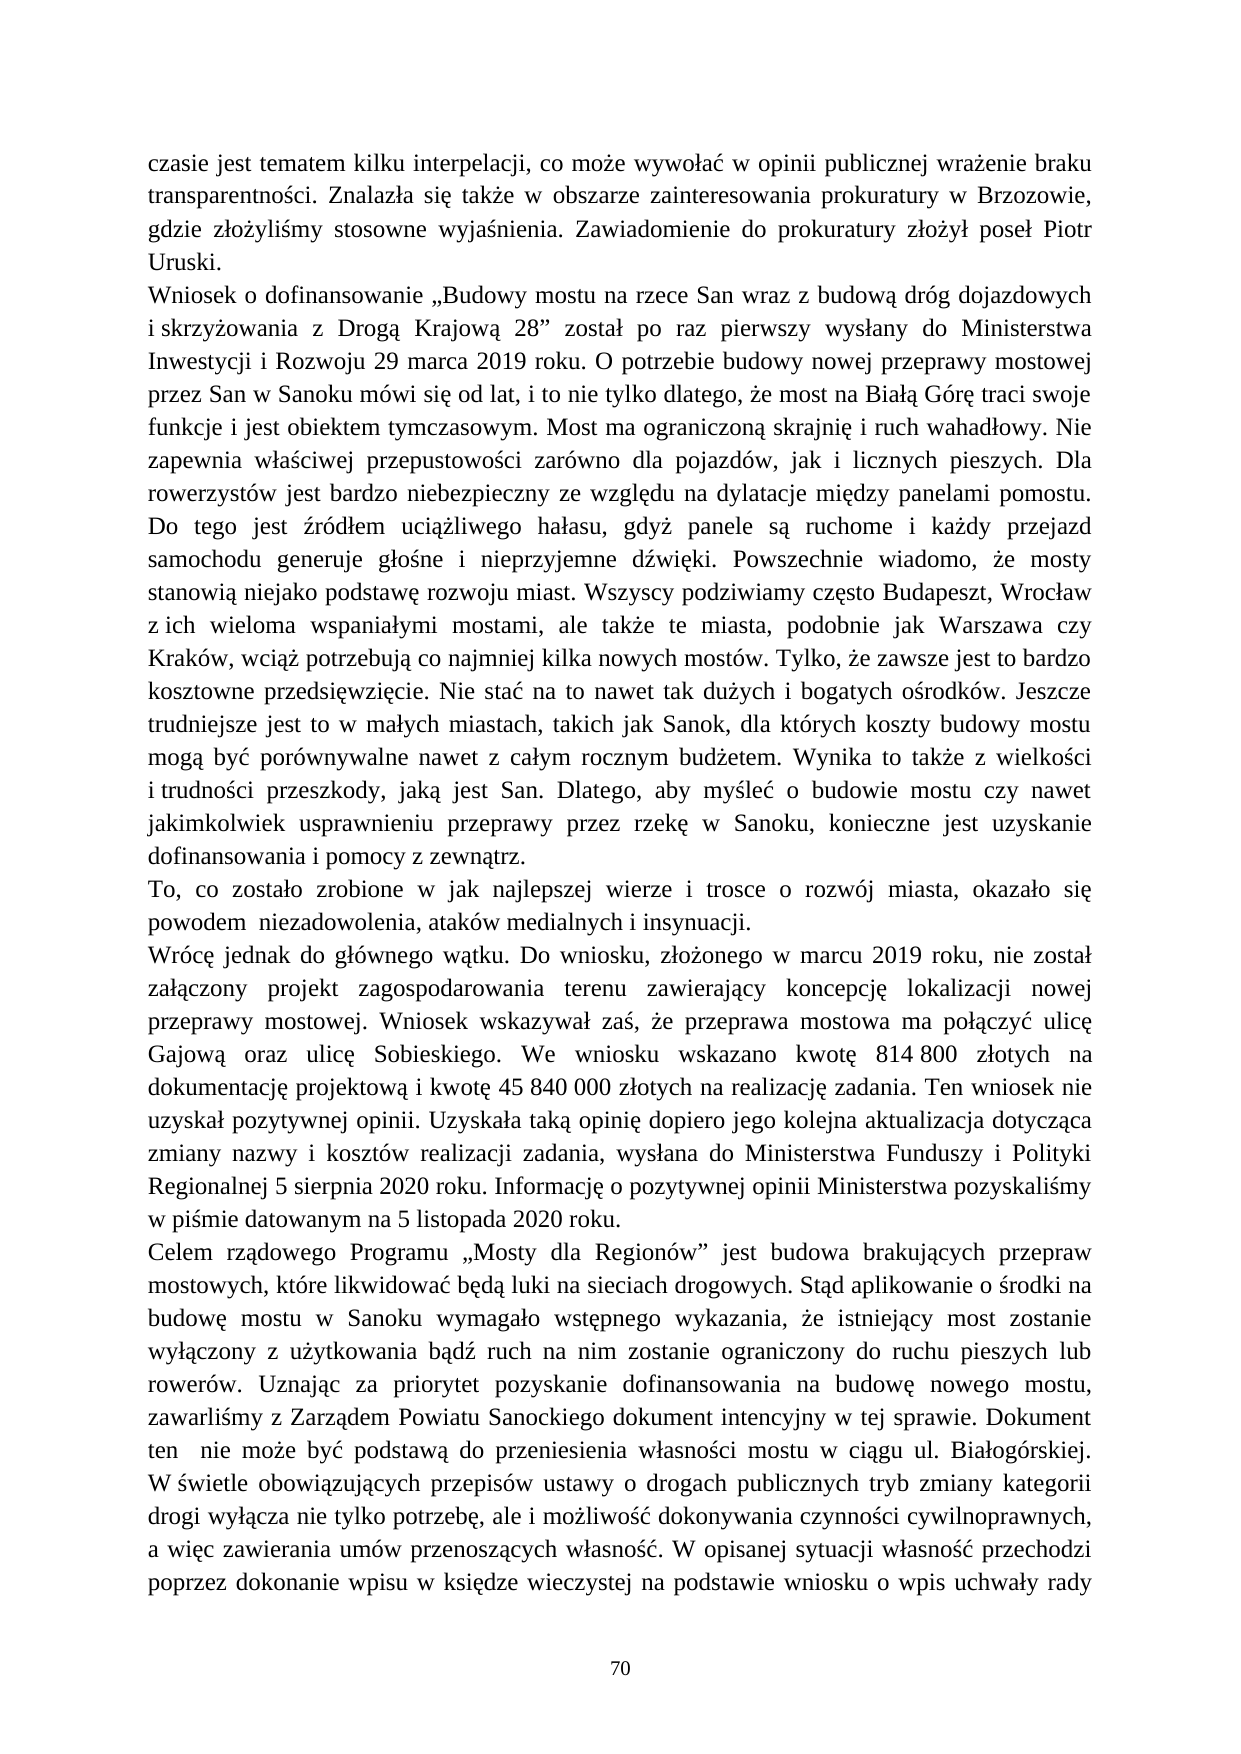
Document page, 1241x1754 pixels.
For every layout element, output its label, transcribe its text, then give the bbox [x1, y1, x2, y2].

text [148, 1237, 1093, 1596]
text Wrócę jednak do głównego wątku. Do wniosku, złożonego w marcu 2019 roku, nie został załączony projekt zagospodarowania terenu zawierający koncepcję lokalizacji nowej przeprawy mostowej. Wniosek wskazywał zaś, że przeprawa mostowa ma połączyć ulicę Gajową oraz ulicę Sobieskiego. We wniosku wskazano kwotę 814 800 złotych na dokumentację projektową i kwotę 45 840 000 złotych na realizację zadania. Ten wniosek nie uzyskał pozytywnej opinii. Uzyskała taką opinię dopiero jego kolejna aktualizacja dotycząca zmiany nazwy i kosztów realizacji zadania, wysłana do Ministerstwa Funduszy i Polityki Regionalnej 5 sierpnia 2020 roku. Informację o pozytywnej opinii Ministerstwa pozyskaliśmy w piśmie datowanym na 5 listopada 2020 roku. [148, 940, 1093, 1233]
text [148, 148, 1093, 275]
text To, co zostało zrobione w jak najlepszej wierze i trosce o rozwój miasta, okazało się powodem niezadowolenia, ataków medialnych i insynuacji. [148, 874, 1093, 936]
text Wniosek o dofinansowanie „Budowy mostu na rzece San wraz z budową dróg dojazdowych i skrzyżowania z Drogą Krajową 28” został po raz pierwszy wysłany do Ministerstwa Inwestycji i Rozwoju 29 marca 2019 roku. O potrzebie budowy nowej przeprawy mostowej przez San w Sanoku mówi się od lat, i to nie tylko dlatego, że most na Białą Górę traci swoje funkcje i jest obiektem tymczasowym. Most ma ograniczoną skrajnię i ruch wahadłowy. Nie zapewnia właściwej przepustowości zarówno dla pojazdów, jak i licznych pieszych. Dla rowerzystów jest bardzo niebezpieczny ze względu na dylatacje między panelami pomostu. Do tego jest źródłem uciążliwego hałasu, gdyż panele są ruchome i każdy przejazd samochodu generuje głośne i nieprzyjemne dźwięki. Powszechnie wiadomo, że mosty stanowią niejako podstawę rozwoju miast. Wszyscy podziwiamy często Budapeszt, Wrocław z ich wieloma wspaniałymi mostami, ale także te miasta, podobnie jak Warszawa czy Kraków, wciąż potrzebują co najmniej kilka nowych mostów. Tylko, że zawsze jest to bardzo kosztowne przedsięwzięcie. Nie stać na to nawet tak dużych i bogatych ośrodków. Jeszcze trudniejsze jest to w małych miastach, takich jak Sanok, dla których koszty budowy mostu mogą być porównywalne nawet z całym rocznym budżetem. Wynika to także z wielkości i trudności przeszkody, jaką jest San. Dlatego, aby myśleć o budowie mostu czy nawet jakimkolwiek usprawnieniu przeprawy przez rzekę w Sanoku, konieczne jest uzyskanie dofinansowania i pomocy z zewnątrz. [148, 280, 1093, 870]
